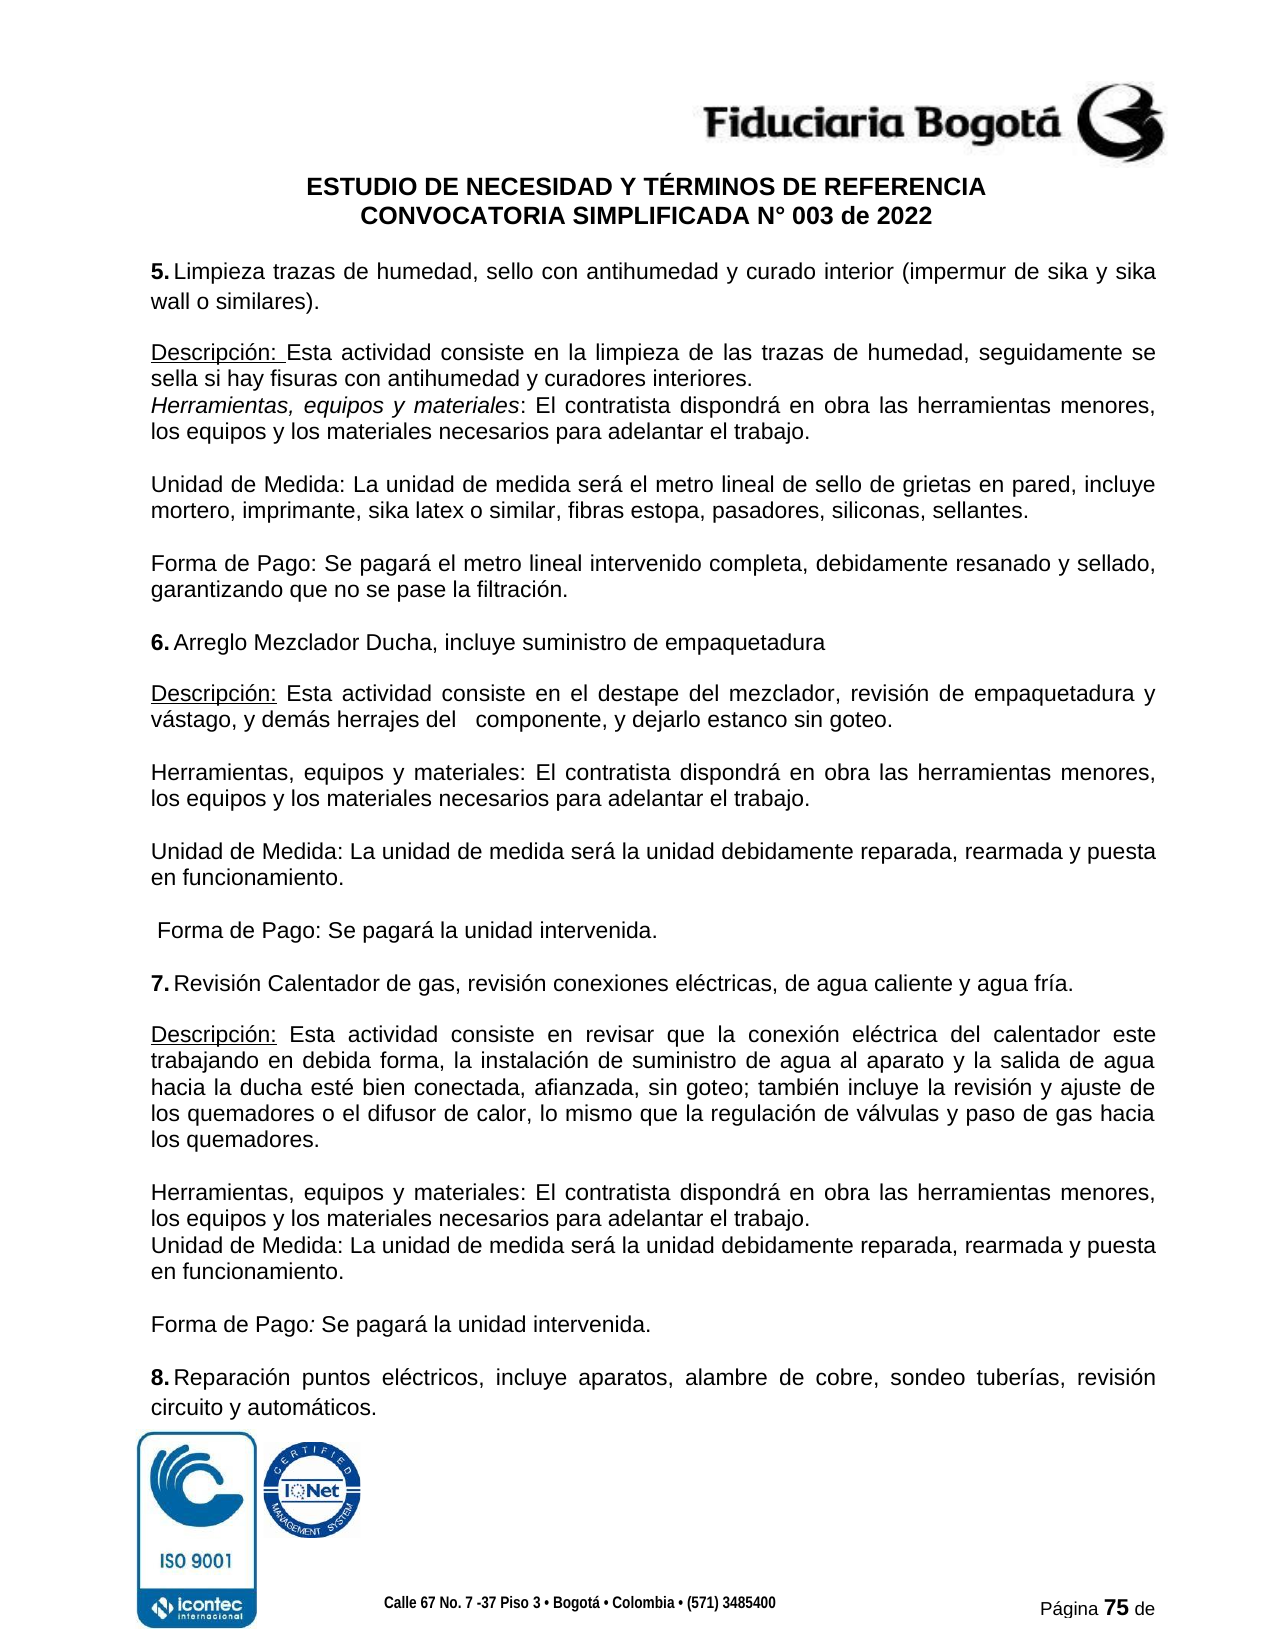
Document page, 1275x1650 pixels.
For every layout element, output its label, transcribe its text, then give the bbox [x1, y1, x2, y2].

picture [135, 1429, 258, 1629]
picture [692, 81, 1168, 168]
list Forma de Pago: Se pagará el metro lineal intervenido completa, debidamente resanado y sellado, garantizando que no se pase la filtración. [151, 550, 1157, 602]
text Descripción: Esta actividad consiste en la limpieza de las trazas de humedad, seguidamente se sella si hay fisuras con antihumedad y curadores interiores. [151, 339, 1157, 392]
list Arreglo Mezclador Ducha, incluye suministro de empaquetadura [151, 629, 1157, 655]
text Descripción: Esta actividad consiste en revisar que la conexión eléctrica del calentador este trabajando en debida forma, la instalación de suministro de agua al aparato y la salida de agua hacia la ducha esté bien conectada, afianzada, sin goteo; también incluye la revisión y ajuste de los quemadores o el difusor de calor, lo mismo que la regulación de válvulas y paso de gas hacia los quemadores. [151, 1021, 1157, 1153]
list Forma de Pago: Se pagará la unidad intervenida. [151, 1311, 1157, 1337]
list Revisión Calentador de gas, revisión conexiones eléctricas, de agua caliente y agua fría. [151, 970, 1157, 996]
list Reparación puntos eléctricos, incluye aparatos, alambre de cobre, sondeo tuberías, revisión circuito y automáticos. [151, 1363, 1157, 1420]
list Unidad de Medida: La unidad de medida será la unidad debidamente reparada, rearmada y puesta en funcionamiento. [151, 1232, 1157, 1284]
list Limpieza trazas de humedad, sello con antihumedad y curado interior (impermur de sika y sika wall o similares). [151, 258, 1157, 314]
text Descripción: Esta actividad consiste en el destape del mezclador, revisión de empaquetadura y vástago, y demás herrajes del componente, y dejarlo estanco sin goteo. [151, 680, 1157, 733]
list Forma de Pago: Se pagará la unidad intervenida. [151, 917, 1157, 943]
picture [263, 1442, 361, 1538]
list Unidad de Medida: La unidad de medida será la unidad debidamente reparada, rearmada y puesta en funcionamiento. [151, 838, 1157, 891]
